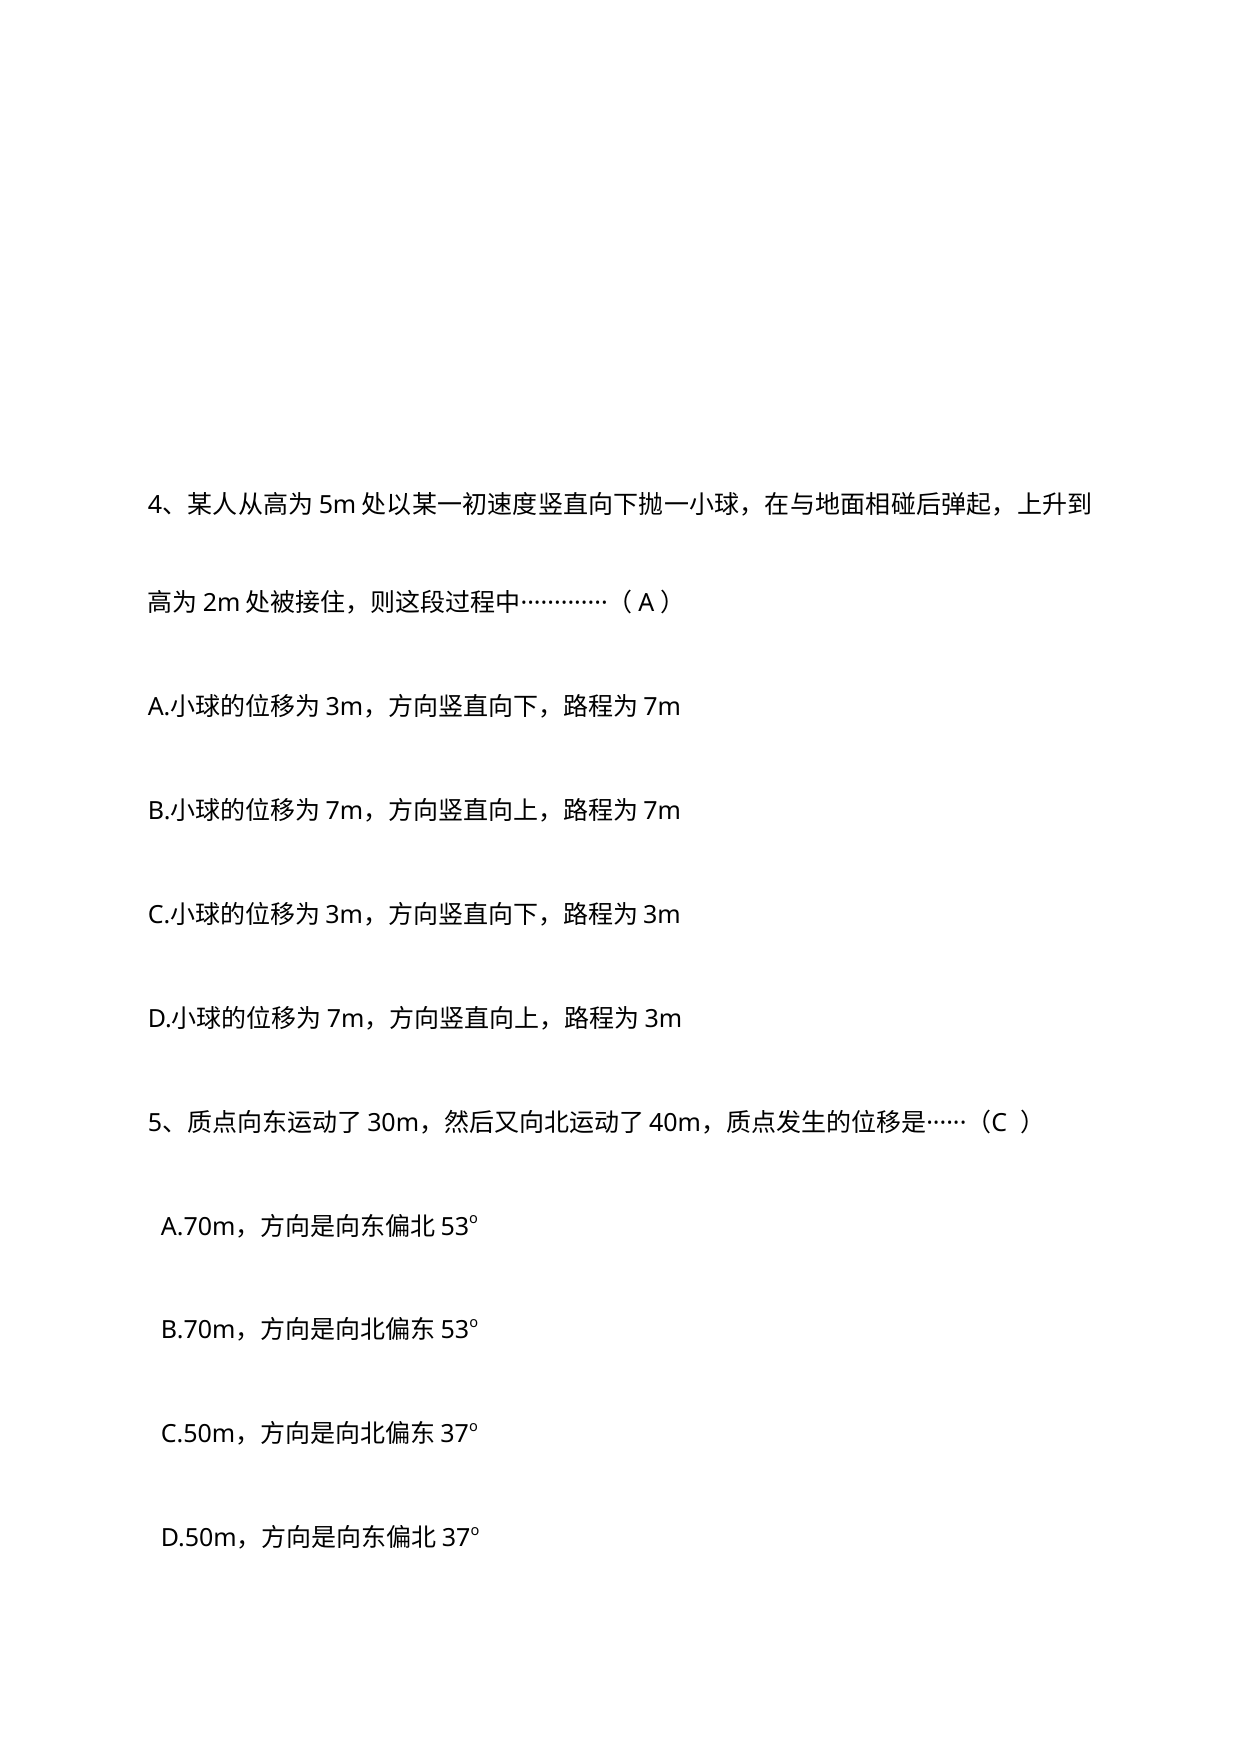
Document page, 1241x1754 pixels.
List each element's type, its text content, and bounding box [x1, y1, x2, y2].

text B.70m，方向是向北偏东53o [148, 1296, 1092, 1361]
text C.50m，方向是向北偏东37o [148, 1399, 1092, 1464]
text A.小球的位移为3m，方向竖直向下，路程为7m [148, 672, 1092, 737]
text 4、某人从高为5m处以某一初速度竖直向下抛一小球，在与地面相碰后弹起，上升到高为2m处被接住，则这段过程中·············（ A ） [148, 470, 1092, 633]
text 5、质点向东运动了30m，然后又向北运动了40m，质点发生的位移是······（C ） [148, 1088, 1092, 1153]
text D.50m，方向是向东偏北37o [148, 1503, 1092, 1568]
text D.小球的位移为7m，方向竖直向上，路程为3m [148, 984, 1092, 1049]
text B.小球的位移为7m，方向竖直向上，路程为7m [148, 776, 1092, 841]
text C.小球的位移为3m，方向竖直向下，路程为3m [148, 880, 1092, 945]
text A.70m，方向是向东偏北53o [148, 1192, 1092, 1257]
